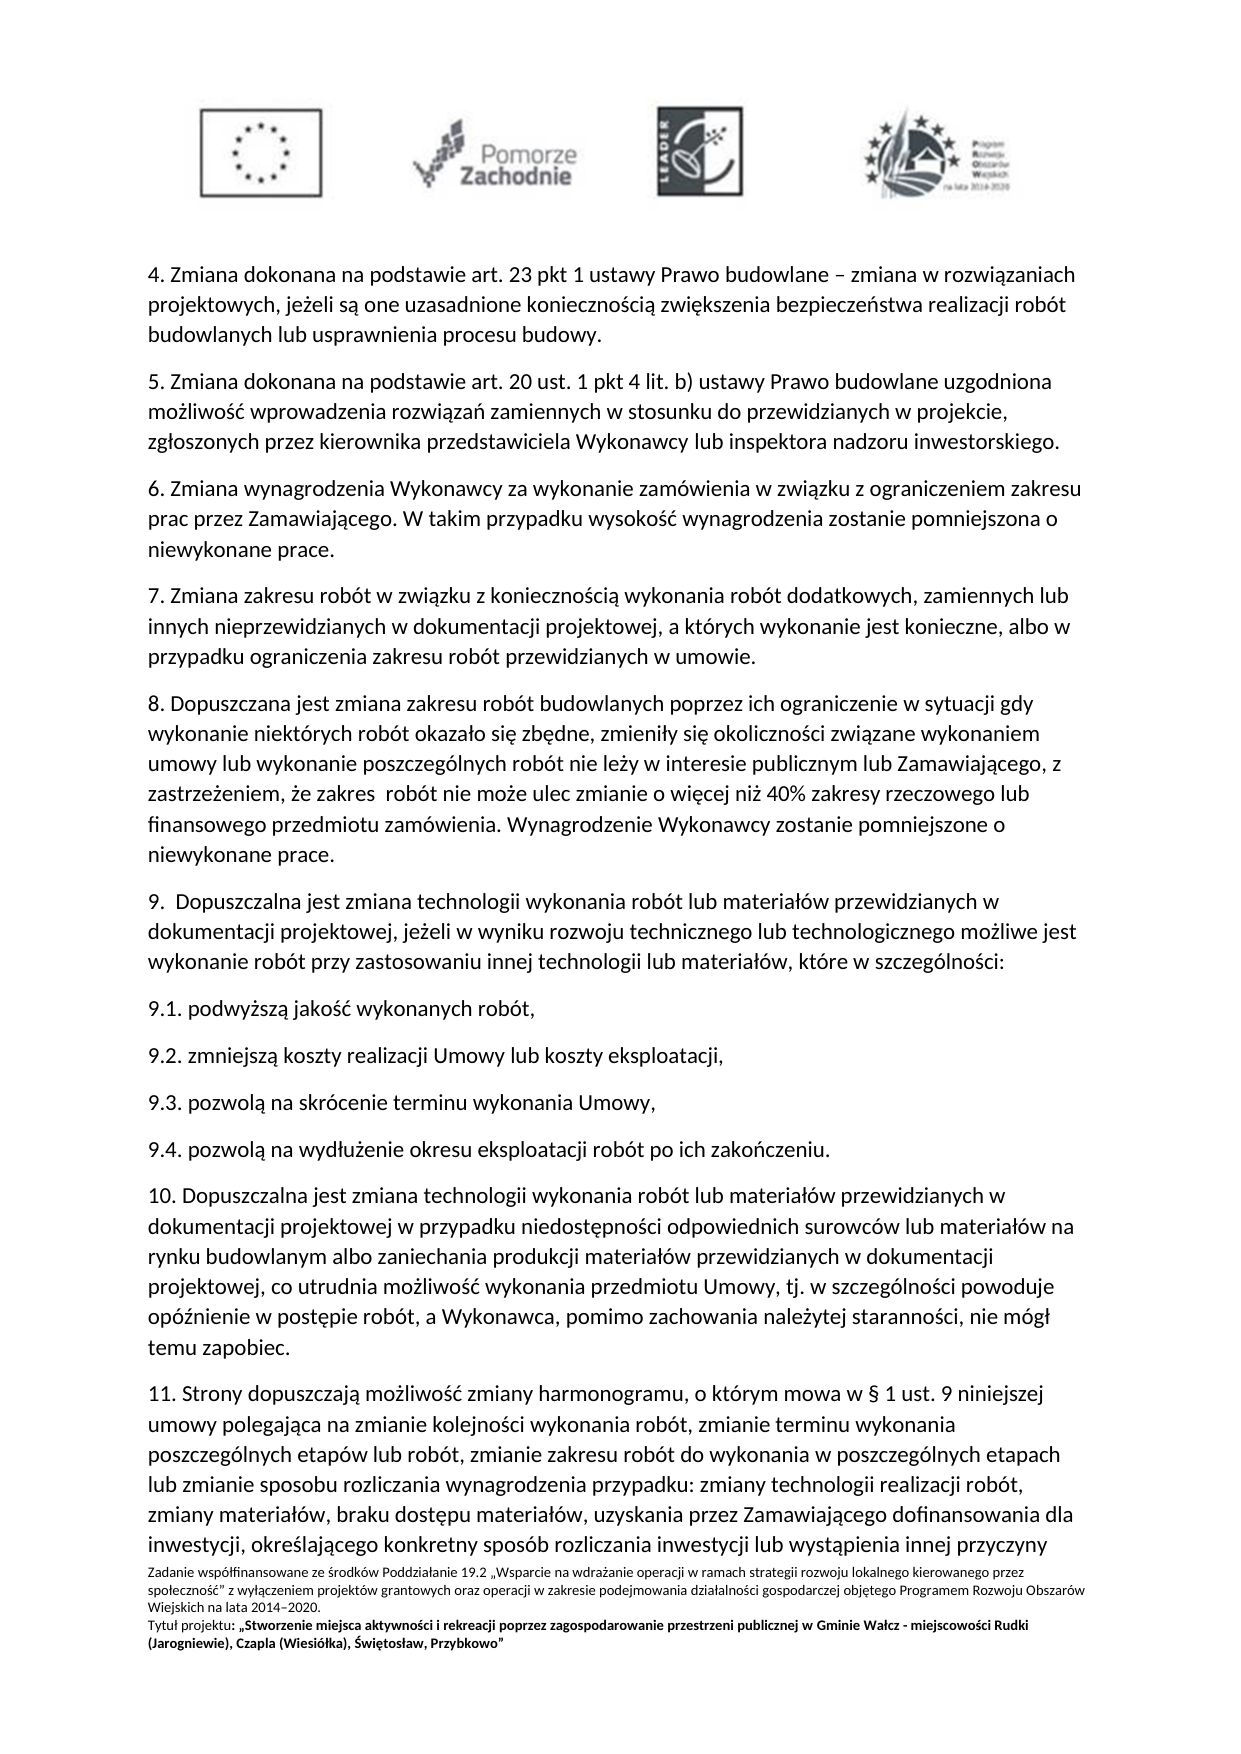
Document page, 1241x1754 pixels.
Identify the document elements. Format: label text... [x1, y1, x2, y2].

text 4. Zmiana dokonana na podstawie art. 23 pkt 1 ustawy Prawo budowlane – zmiana w rozwiązaniach projektowych, jeżeli są one uzasadnione koniecznością zwiększenia bezpieczeństwa realizacji robót budowlanych lub usprawnienia procesu budowy. [148, 260, 1093, 348]
text 9.2. zmniejszą koszty realizacji Umowy lub koszty eksploatacji, [148, 1041, 1093, 1069]
picture [147, 73, 1095, 260]
text 8. Dopuszczana jest zmiana zakresu robót budowlanych poprzez ich ograniczenie w sytuacji gdy wykonanie niektórych robót okazało się zbędne, zmieniły się okoliczności związane wykonaniem umowy lub wykonanie poszczególnych robót nie leży w interesie publicznym lub Zamawiającego, z zastrzeżeniem, że zakres robót nie może ulec zmianie o więcej niż 40% zakresy rzeczowego lub finansowego przedmiotu zamówienia. Wynagrodzenie Wykonawcy zostanie pomniejszone o niewykonane prace. [148, 689, 1093, 868]
text 9.3. pozwolą na skrócenie terminu wykonania Umowy, [148, 1088, 1093, 1116]
text 6. Zmiana wynagrodzenia Wykonawcy za wykonanie zamówienia w związku z ograniczeniem zakresu prac przez Zamawiającego. W takim przypadku wysokość wynagrodzenia zostanie pomniejszona o niewykonane prace. [148, 474, 1093, 563]
text 9. Dopuszczalna jest zmiana technologii wykonania robót lub materiałów przewidzianych w dokumentacji projektowej, jeżeli w wyniku rozwoju technicznego lub technologicznego możliwe jest wykonanie robót przy zastosowaniu innej technologii lub materiałów, które w szczególności: [148, 887, 1093, 975]
text 9.1. podwyższą jakość wykonanych robót, [148, 994, 1093, 1022]
text 7. Zmiana zakresu robót w związku z koniecznością wykonania robót dodatkowych, zamiennych lub innych nieprzewidzianych w dokumentacji projektowej, a których wykonanie jest konieczne, albo w przypadku ograniczenia zakresu robót przewidzianych w umowie. [148, 582, 1093, 670]
text 5. Zmiana dokonana na podstawie art. 20 ust. 1 pkt 4 lit. b) ustawy Prawo budowlane uzgodniona możliwość wprowadzenia rozwiązań zamiennych w stosunku do przewidzianych w projekcie, zgłoszonych przez kierownika przedstawiciela Wykonawcy lub inspektora nadzoru inwestorskiego. [148, 367, 1093, 456]
text 9.4. pozwolą na wydłużenie okresu eksploatacji robót po ich zakończeniu. [148, 1135, 1093, 1163]
text 10. Dopuszczalna jest zmiana technologii wykonania robót lub materiałów przewidzianych w dokumentacji projektowej w przypadku niedostępności odpowiednich surowców lub materiałów na rynku budowlanym albo zaniechania produkcji materiałów przewidzianych w dokumentacji projektowej, co utrudnia możliwość wykonania przedmiotu Umowy, tj. w szczególności powoduje opóźnienie w postępie robót, a Wykonawca, pomimo zachowania należytej staranności, nie mógł temu zapobiec. [148, 1182, 1093, 1361]
